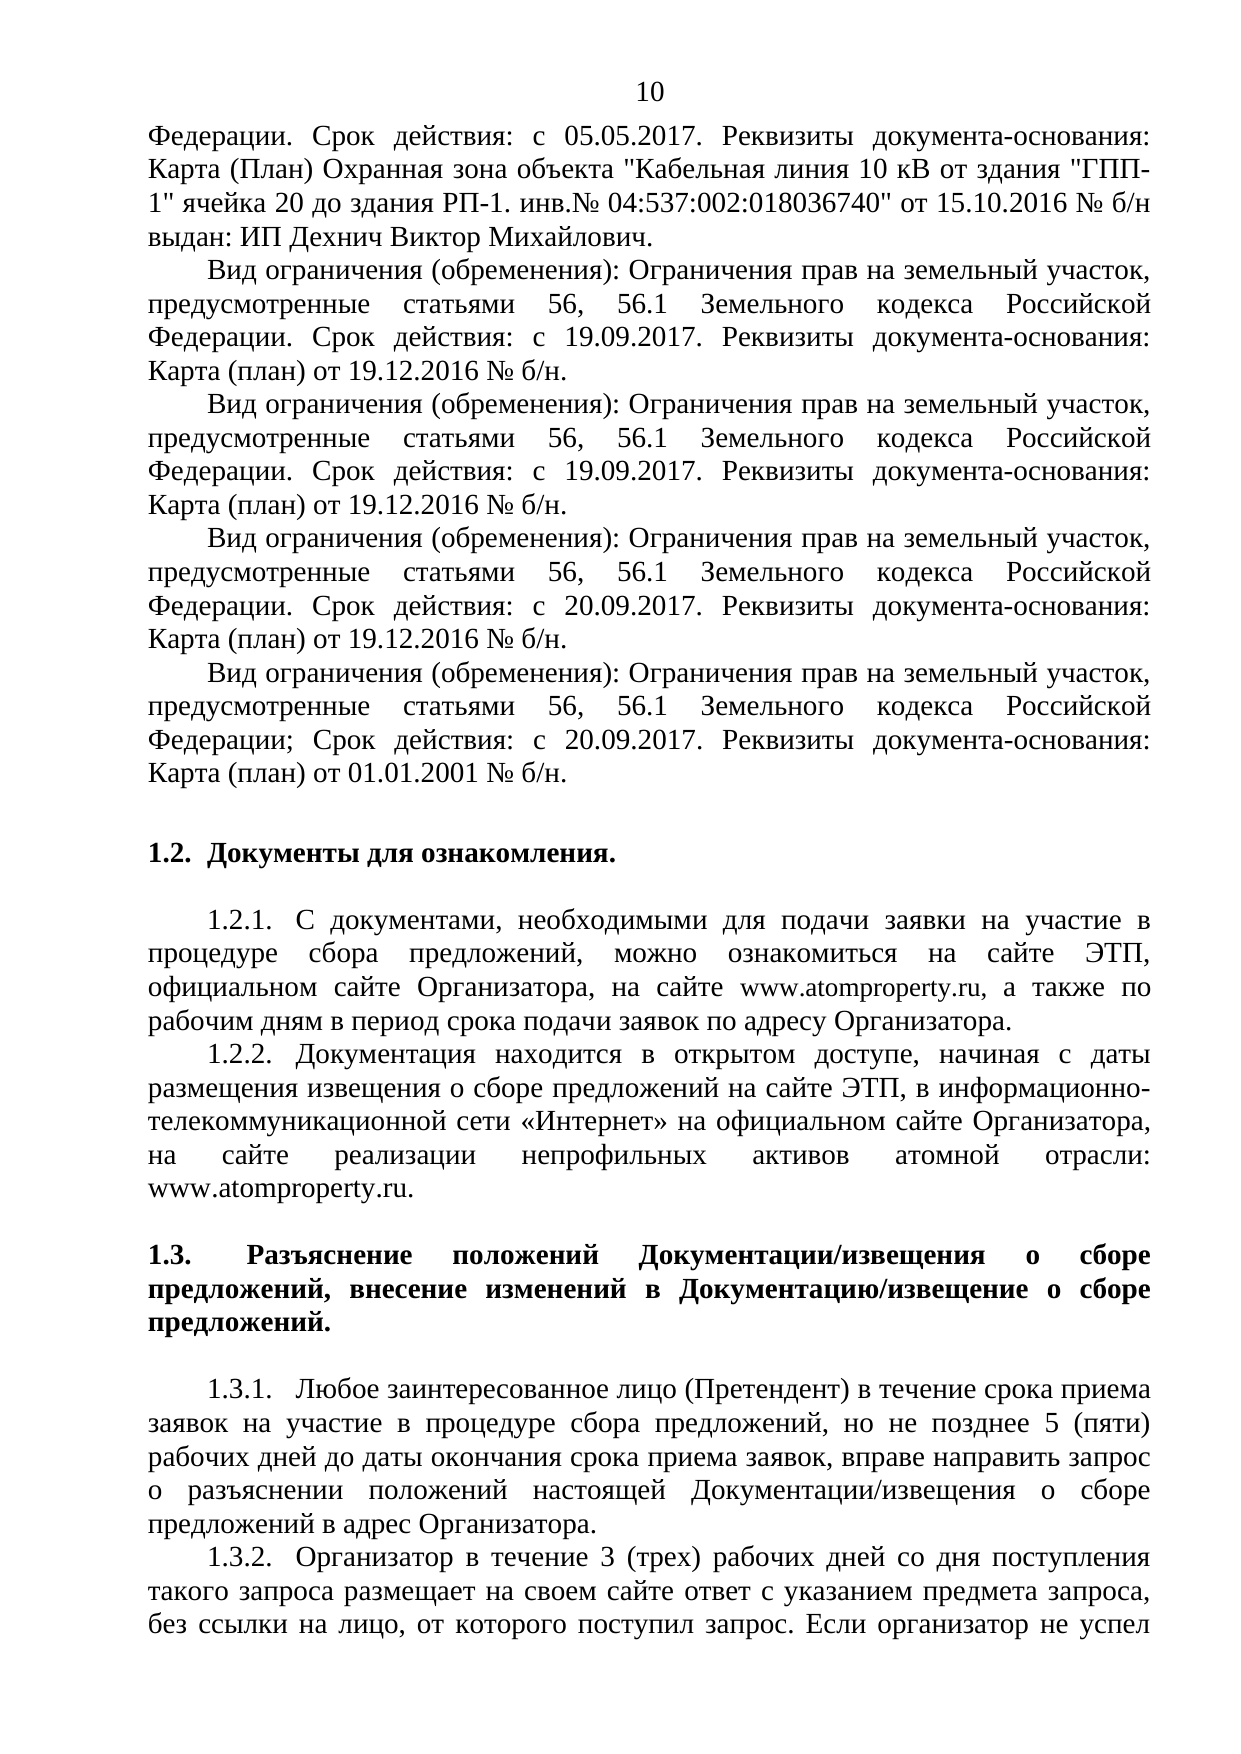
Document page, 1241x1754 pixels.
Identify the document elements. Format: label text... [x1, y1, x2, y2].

subtitle Документы для ознакомления. [148, 835, 1152, 868]
text Вид ограничения (обременения): Ограничения прав на земельный участок, предусмотренные статьями 56, 56.1 Земельного кодекса Российской Федерации. Срок действия: с 19.09.2017. Реквизиты документа-основания: Карта (план) от 19.12.2016 № б/н. [148, 252, 1152, 386]
text Вид ограничения (обременения): Ограничения прав на земельный участок, предусмотренные статьями 56, 56.1 Земельного кодекса Российской Федерации. Срок действия: с 20.09.2017. Реквизиты документа-основания: Карта (план) от 19.12.2016 № б/н. [148, 521, 1152, 655]
text Вид ограничения (обременения): Ограничения прав на земельный участок, предусмотренные статьями 56, 56.1 Земельного кодекса Российской Федерации. Срок действия: с 19.09.2017. Реквизиты документа-основания: Карта (план) от 19.12.2016 № б/н. [148, 386, 1152, 521]
text 1.2.1. С документами, необходимыми для подачи заявки на участие в процедуре сбора предложений, можно ознакомиться на сайте ЭТП, официальном сайте Организатора, на сайте www.atomproperty.ru, а также по рабочим дням в период срока подачи заявок по адресу Организатора. [148, 902, 1152, 1036]
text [148, 118, 1152, 252]
text Вид ограничения (обременения): Ограничения прав на земельный участок, предусмотренные статьями 56, 56.1 Земельного кодекса Российской Федерации; Срок действия: с 20.09.2017. Реквизиты документа-основания: Карта (план) от 01.01.2001 № б/н. [148, 655, 1152, 789]
text 1.2.2. Документация находится в открытом доступе, начиная с даты размещения извещения о сборе предложений на сайте ЭТП, в информационно-телекоммуникационной сети «Интернет» на официальном сайте Организатора, на сайте реализации непрофильных активов атомной отрасли: www.atomproperty.ru. [148, 1036, 1152, 1204]
text 1.3. Разъяснение положений Документации/извещения о сборе предложений, внесение изменений в Документацию/извещение о сборе предложений. [148, 1237, 1152, 1338]
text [148, 1539, 1152, 1640]
text 1.3.1. Любое заинтересованное лицо (Претендент) в течение срока приема заявок на участие в процедуре сбора предложений, но не позднее 5 (пяти) рабочих дней до даты окончания срока приема заявок, вправе направить запрос о разъяснении положений настоящей Документации/извещения о сборе предложений в адрес Организатора. [148, 1372, 1152, 1539]
